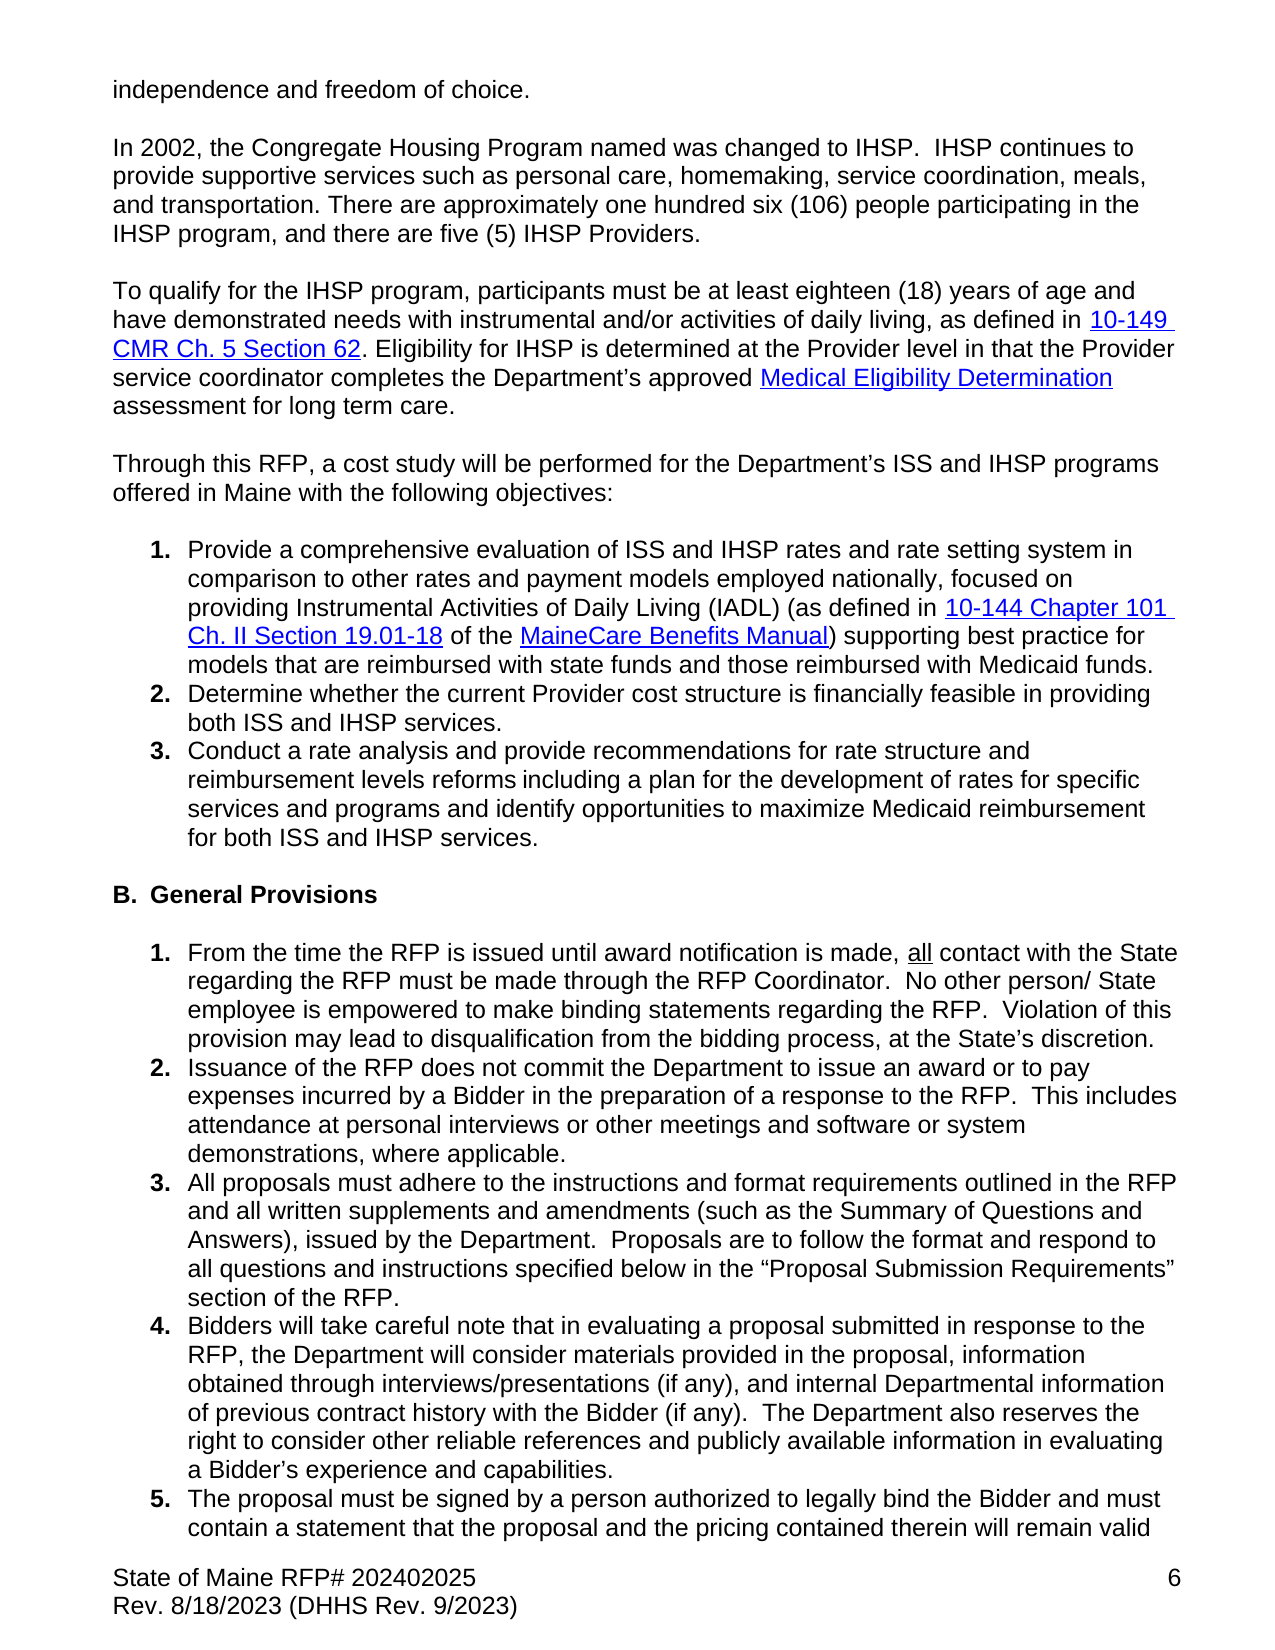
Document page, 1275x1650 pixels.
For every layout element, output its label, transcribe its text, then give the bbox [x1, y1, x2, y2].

text To qualify for the IHSP program, participants must be at least eighteen (18) years of age and have demonstrated needs with instrumental and/or activities of daily living, as defined in 10-149 CMR Ch. 5 Section 62. Eligibility for IHSP is determined at the Provider level in that the Provider service coordinator completes the Department’s approved Medical Eligibility Determination assessment for long term care. [112, 276, 1181, 420]
text Through this RFP, a cost study will be performed for the Department’s ISS and IHSP programs offered in Maine with the following objectives: [112, 449, 1181, 506]
list Bidders will take careful note that in evaluating a proposal submitted in response to the RFP, the Department will consider materials provided in the proposal, information obtained through interviews/presentations (if any), and internal Departmental information of previous contract history with the Bidder (if any). The Department also reserves the right to consider other reliable references and publicly available information in evaluating a Bidder’s experience and capabilities. [150, 1311, 1181, 1484]
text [112, 75, 1181, 104]
list Determine whether the current Provider cost structure is financially feasible in providing both ISS and IHSP services. [150, 679, 1181, 736]
text In 2002, the Congregate Housing Program named was changed to IHSP. IHSP continues to provide supportive services such as personal care, homemaking, service coordination, meals, and transportation. There are approximately one hundred six (106) people participating in the IHSP program, and there are five (5) IHSP Providers. [112, 132, 1181, 247]
list Conduct a rate analysis and provide recommendations for rate structure and reimbursement levels reforms including a plan for the development of rates for specific services and programs and identify opportunities to maximize Medicaid reimbursement for both ISS and IHSP services. [150, 736, 1181, 851]
list From the time the RFP is issued until award notification is made, all contact with the State regarding the RFP must be made through the RFP Coordinator. No other person/ State employee is empowered to make binding statements regarding the RFP. Violation of this provision may lead to disqualification from the bidding process, at the State’s discretion. [150, 937, 1181, 1052]
list Issuance of the RFP does not commit the Department to issue an award or to pay expenses incurred by a Bidder in the preparation of a response to the RFP. This includes attendance at personal interviews or other meetings and software or system demonstrations, where applicable. [150, 1052, 1181, 1167]
list General Provisions [112, 880, 1181, 909]
list Provide a comprehensive evaluation of ISS and IHSP rates and rate setting system in comparison to other rates and payment models employed nationally, focused on providing Instrumental Activities of Daily Living (IADL) (as defined in 10-144 Chapter 101 Ch. II Section 19.01-18 of the MaineCare Benefits Manual) supporting best practice for models that are reimbursed with state funds and those reimbursed with Medicaid funds. [150, 535, 1181, 679]
list All proposals must adhere to the instructions and format requirements outlined in the RFP and all written supplements and amendments (such as the Summary of Questions and Answers), issued by the Department. Proposals are to follow the format and respond to all questions and instructions specified below in the “Proposal Submission Requirements” section of the RFP. [150, 1167, 1181, 1311]
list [150, 1484, 1181, 1541]
